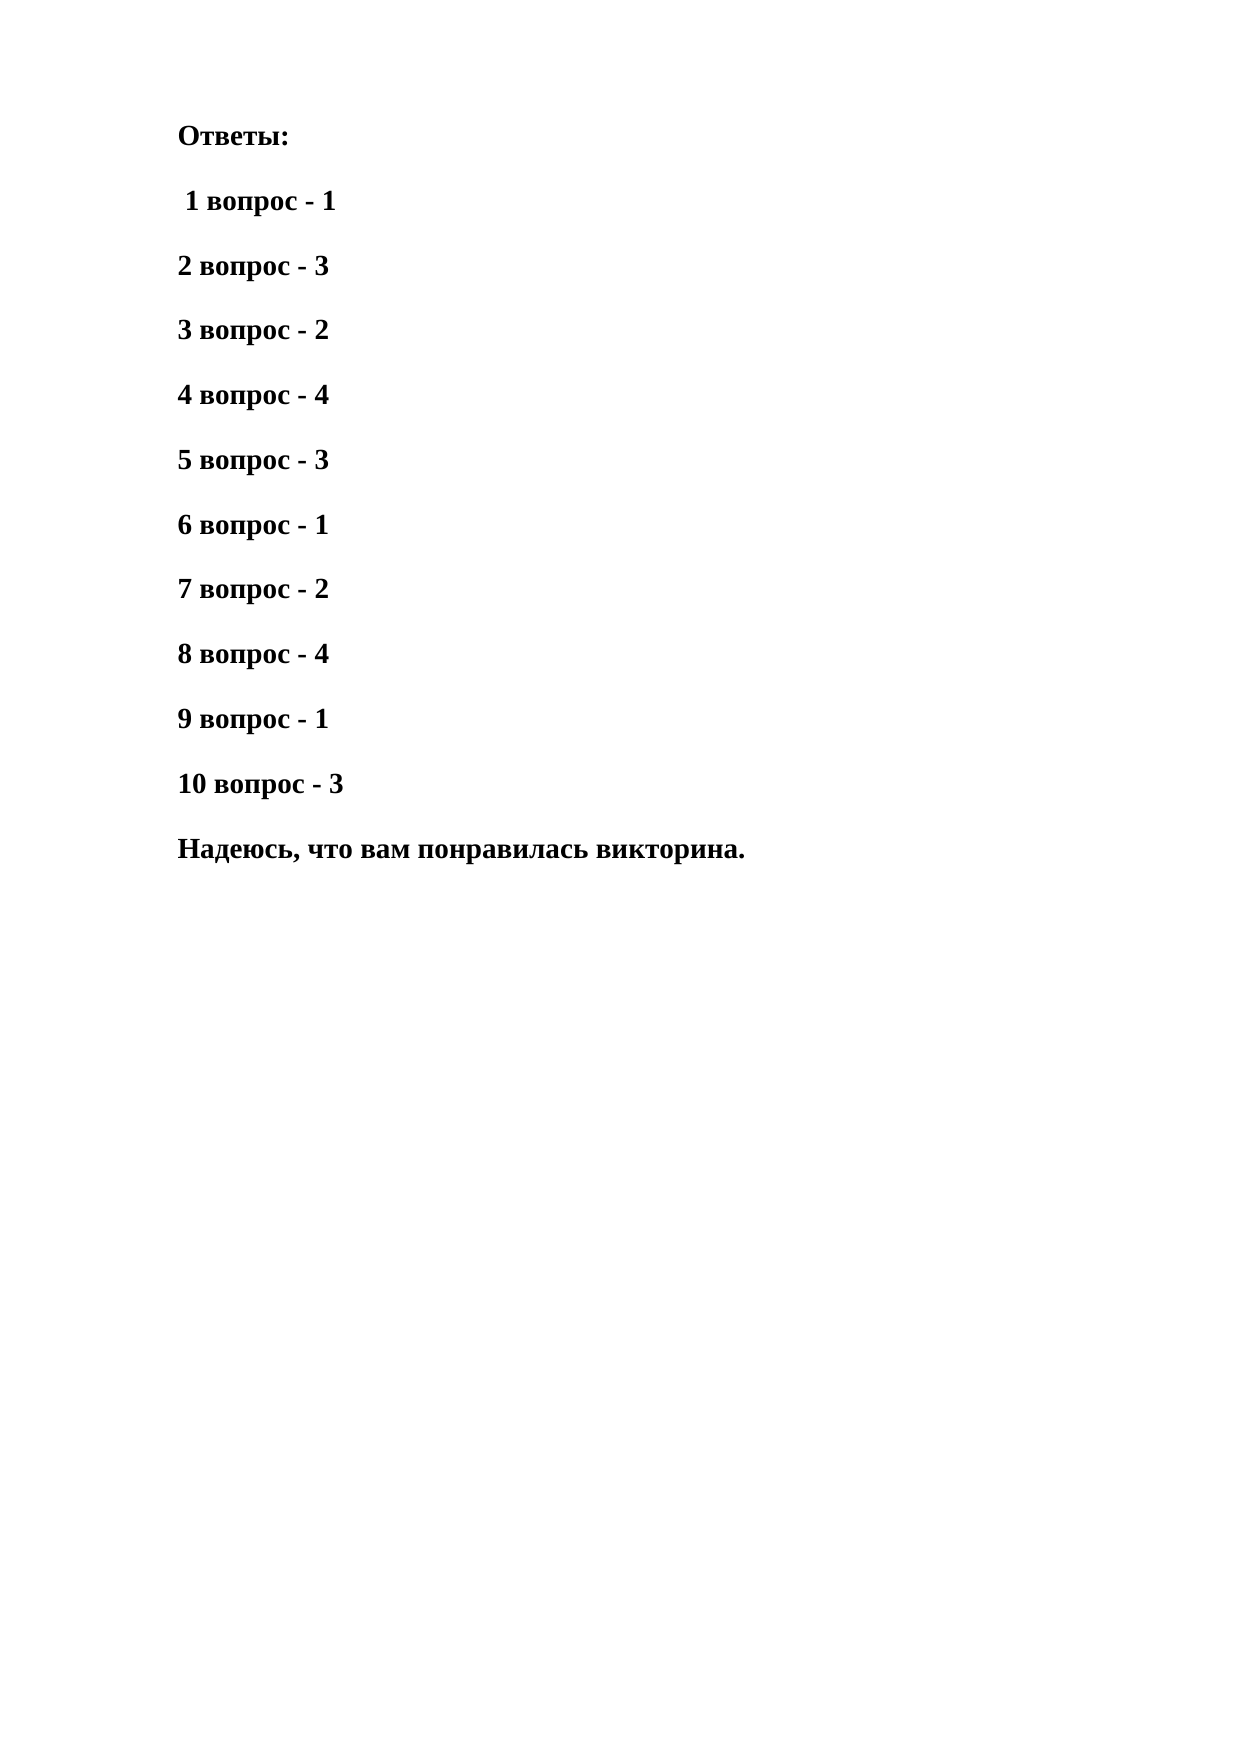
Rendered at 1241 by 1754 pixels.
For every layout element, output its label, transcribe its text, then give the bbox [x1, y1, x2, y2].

text 2 вопрос - 3 [177, 248, 1152, 281]
text 3 вопрос - 2 [177, 312, 1152, 346]
text 4 вопрос - 4 [177, 377, 1152, 411]
text 6 вопрос - 1 [177, 507, 1152, 540]
text Надеюсь, что вам понравилась викторина. [177, 831, 1152, 864]
text 1 вопрос - 1 [177, 183, 1152, 216]
text 8 вопрос - 4 [177, 636, 1152, 670]
text 5 вопрос - 3 [177, 442, 1152, 476]
text Ответы: [177, 118, 1152, 152]
text 7 вопрос - 2 [177, 572, 1152, 605]
text 10 вопрос - 3 [177, 766, 1152, 799]
text 9 вопрос - 1 [177, 701, 1152, 735]
